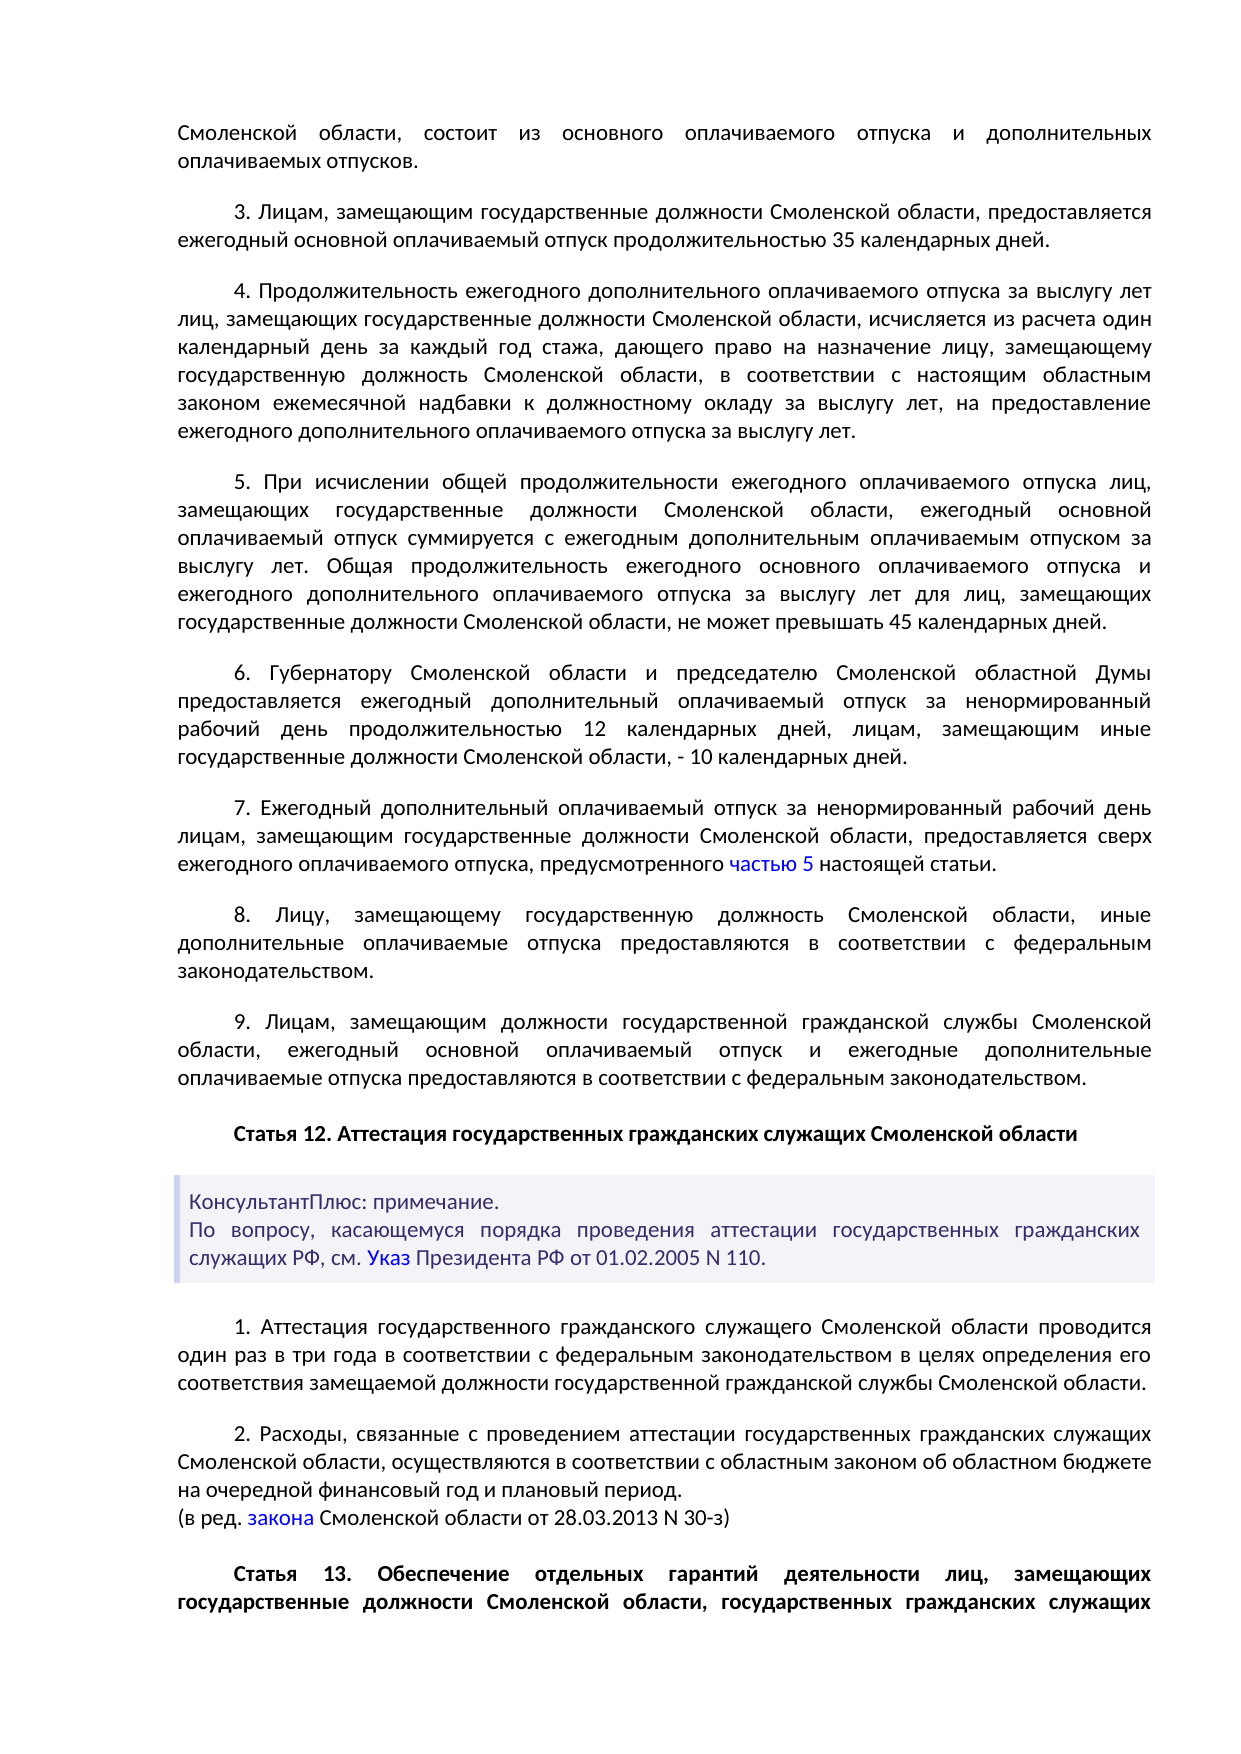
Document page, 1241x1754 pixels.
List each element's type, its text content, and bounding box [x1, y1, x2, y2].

text 9. Лицам, замещающим должности государственной гражданской службы Смоленской области, ежегодный основной оплачиваемый отпуск и ежегодные дополнительные оплачиваемые отпуска предоставляются в соответствии с федеральным законодательством. [177, 1007, 1152, 1091]
text 5. При исчислении общей продолжительности ежегодного оплачиваемого отпуска лиц, замещающих государственные должности Смоленской области, ежегодный основной оплачиваемый отпуск суммируется с ежегодным дополнительным оплачиваемым отпуском за выслугу лет. Общая продолжительность ежегодного основного оплачиваемого отпуска и ежегодного дополнительного оплачиваемого отпуска за выслугу лет для лиц, замещающих государственные должности Смоленской области, не может превышать 45 календарных дней. [177, 467, 1152, 635]
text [177, 118, 1152, 174]
text 2. Расходы, связанные с проведением аттестации государственных гражданских служащих Смоленской области, осуществляются в соответствии с областным законом об областном бюджете на очередной финансовый год и плановый период. [177, 1419, 1152, 1503]
text 3. Лицам, замещающим государственные должности Смоленской области, предоставляется ежегодный основной оплачиваемый отпуск продолжительностью 35 календарных дней. [177, 197, 1152, 253]
text 6. Губернатору Смоленской области и председателю Смоленской областной Думы предоставляется ежегодный дополнительный оплачиваемый отпуск за ненормированный рабочий день продолжительностью 12 календарных дней, лицам, замещающим иные государственные должности Смоленской области, - 10 календарных дней. [177, 658, 1152, 770]
text 1. Аттестация государственного гражданского служащего Смоленской области проводится один раз в три года в соответствии с федеральным законодательством в целях определения его соответствия замещаемой должности государственной гражданской службы Смоленской области. [177, 1312, 1152, 1396]
text (в ред. закона Смоленской области от 28.03.2013 N 30-з) [177, 1503, 1152, 1531]
text 7. Ежегодный дополнительный оплачиваемый отпуск за ненормированный рабочий день лицам, замещающим государственные должности Смоленской области, предоставляется сверх ежегодного оплачиваемого отпуска, предусмотренного частью 5 настоящей статьи. [177, 793, 1152, 877]
table_header КонсультантПлюс: примечание. По вопросу, касающемуся порядка проведения аттестации государственных гражданских служащих РФ, см. Указ Президента РФ от 01.02.2005 N 110. [180, 1175, 1149, 1283]
text 8. Лицу, замещающему государственную должность Смоленской области, иные дополнительные оплачиваемые отпуска предоставляются в соответствии с федеральным законодательством. [177, 900, 1152, 984]
text 4. Продолжительность ежегодного дополнительного оплачиваемого отпуска за выслугу лет лиц, замещающих государственные должности Смоленской области, исчисляется из расчета один календарный день за каждый год стажа, дающего право на назначение лицу, замещающему государственную должность Смоленской области, в соответствии с настоящим областным законом ежемесячной надбавки к должностному окладу за выслугу лет, на предоставление ежегодного дополнительного оплачиваемого отпуска за выслугу лет. [177, 276, 1152, 444]
title Статья 12. Аттестация государственных гражданских служащих Смоленской области [177, 1119, 1152, 1147]
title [177, 1559, 1152, 1615]
